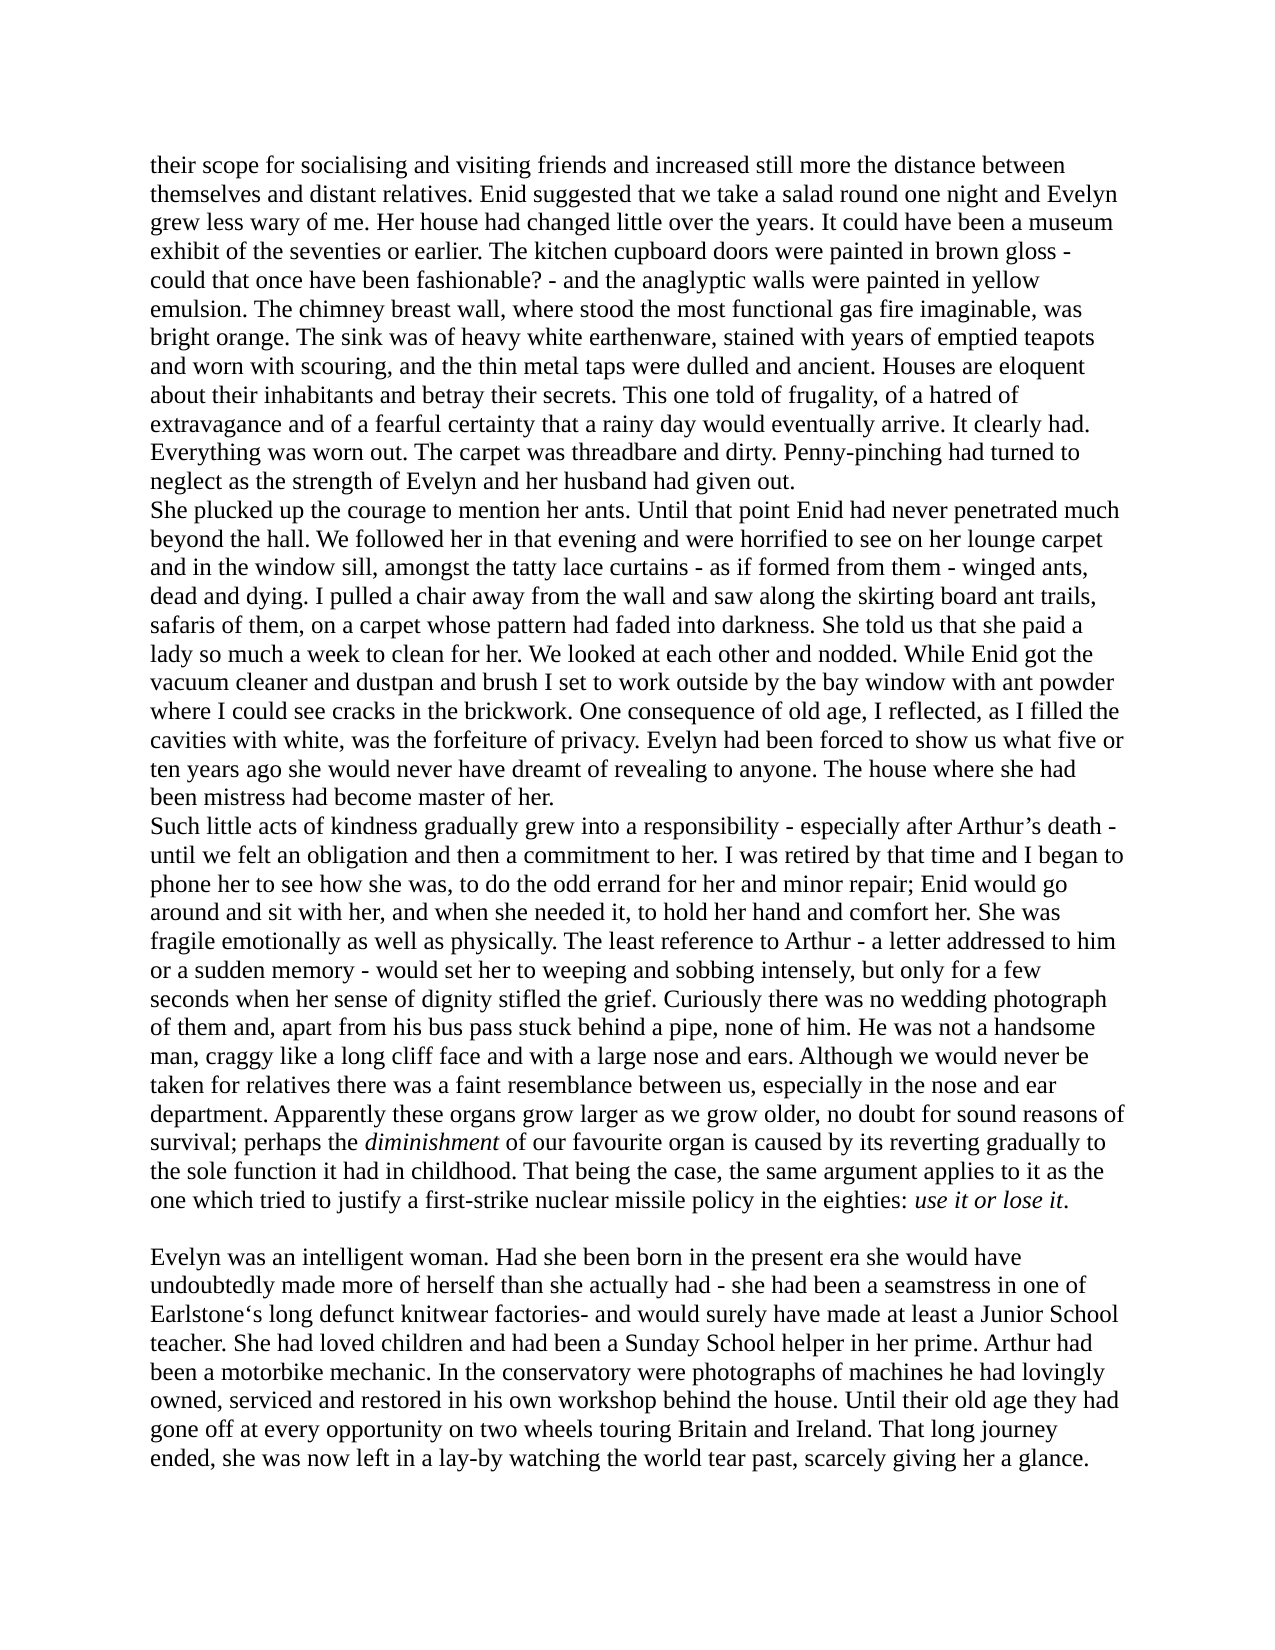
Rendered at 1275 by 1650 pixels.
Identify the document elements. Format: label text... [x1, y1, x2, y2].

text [150, 150, 1125, 495]
text Such little acts of kindness gradually grew into a responsibility - especially after Arthur’s death - until we felt an obligation and then a commitment to her. I was retired by that time and I began to phone her to see how she was, to do the odd errand for her and minor repair; Enid would go around and sit with her, and when she needed it, to hold her hand and comfort her. She was fragile emotionally as well as physically. The least reference to Arthur - a letter addressed to him or a sudden memory - would set her to weeping and sobbing intensely, but only for a few seconds when her sense of dignity stifled the grief. Curiously there was no wedding photograph of them and, apart from his bus pass stuck behind a pipe, none of him. He was not a handsome man, craggy like a long cliff face and with a large nose and ears. Although we would never be taken for relatives there was a faint resemblance between us, especially in the nose and ear department. Apparently these organs grow larger as we grow older, no doubt for sound reasons of survival; perhaps the diminishment of our favourite organ is caused by its reverting gradually to the sole function it had in childhood. That being the case, the same argument applies to it as the one which tried to justify a first-strike nuclear missile policy in the eighties: use it or lose it. [150, 811, 1125, 1214]
text Evelyn was an intelligent woman. Had she been born in the present era she would have undoubtedly made more of herself than she actually had - she had been a seamstress in one of Earlstone‘s long defunct knitwear factories- and would surely have made at least a Junior School teacher. She had loved children and had been a Sunday School helper in her prime. Arthur had been a motorbike mechanic. In the conservatory were photographs of machines he had lovingly owned, serviced and restored in his own workshop behind the house. Until their old age they had gone off at every opportunity on two wheels touring Britain and Ireland. That long journey ended, she was now left in a lay-by watching the world tear past, scarcely giving her a glance. [150, 1242, 1125, 1472]
text She plucked up the courage to mention her ants. Until that point Enid had never penetrated much beyond the hall. We followed her in that evening and were horrified to see on her lounge carpet and in the window sill, amongst the tatty lace curtains - as if formed from them - winged ants, dead and dying. I pulled a chair away from the wall and saw along the skirting board ant trails, safaris of them, on a carpet whose pattern had faded into darkness. She told us that she paid a lady so much a week to clean for her. We looked at each other and nodded. While Enid got the vacuum cleaner and dustpan and brush I set to work outside by the bay window with ant powder where I could see cracks in the brickwork. One consequence of old age, I reflected, as I filled the cavities with white, was the forfeiture of privacy. Evelyn had been forced to show us what five or ten years ago she would never have dreamt of revealing to anyone. The house where she had been mistress had become master of her. [150, 495, 1125, 811]
